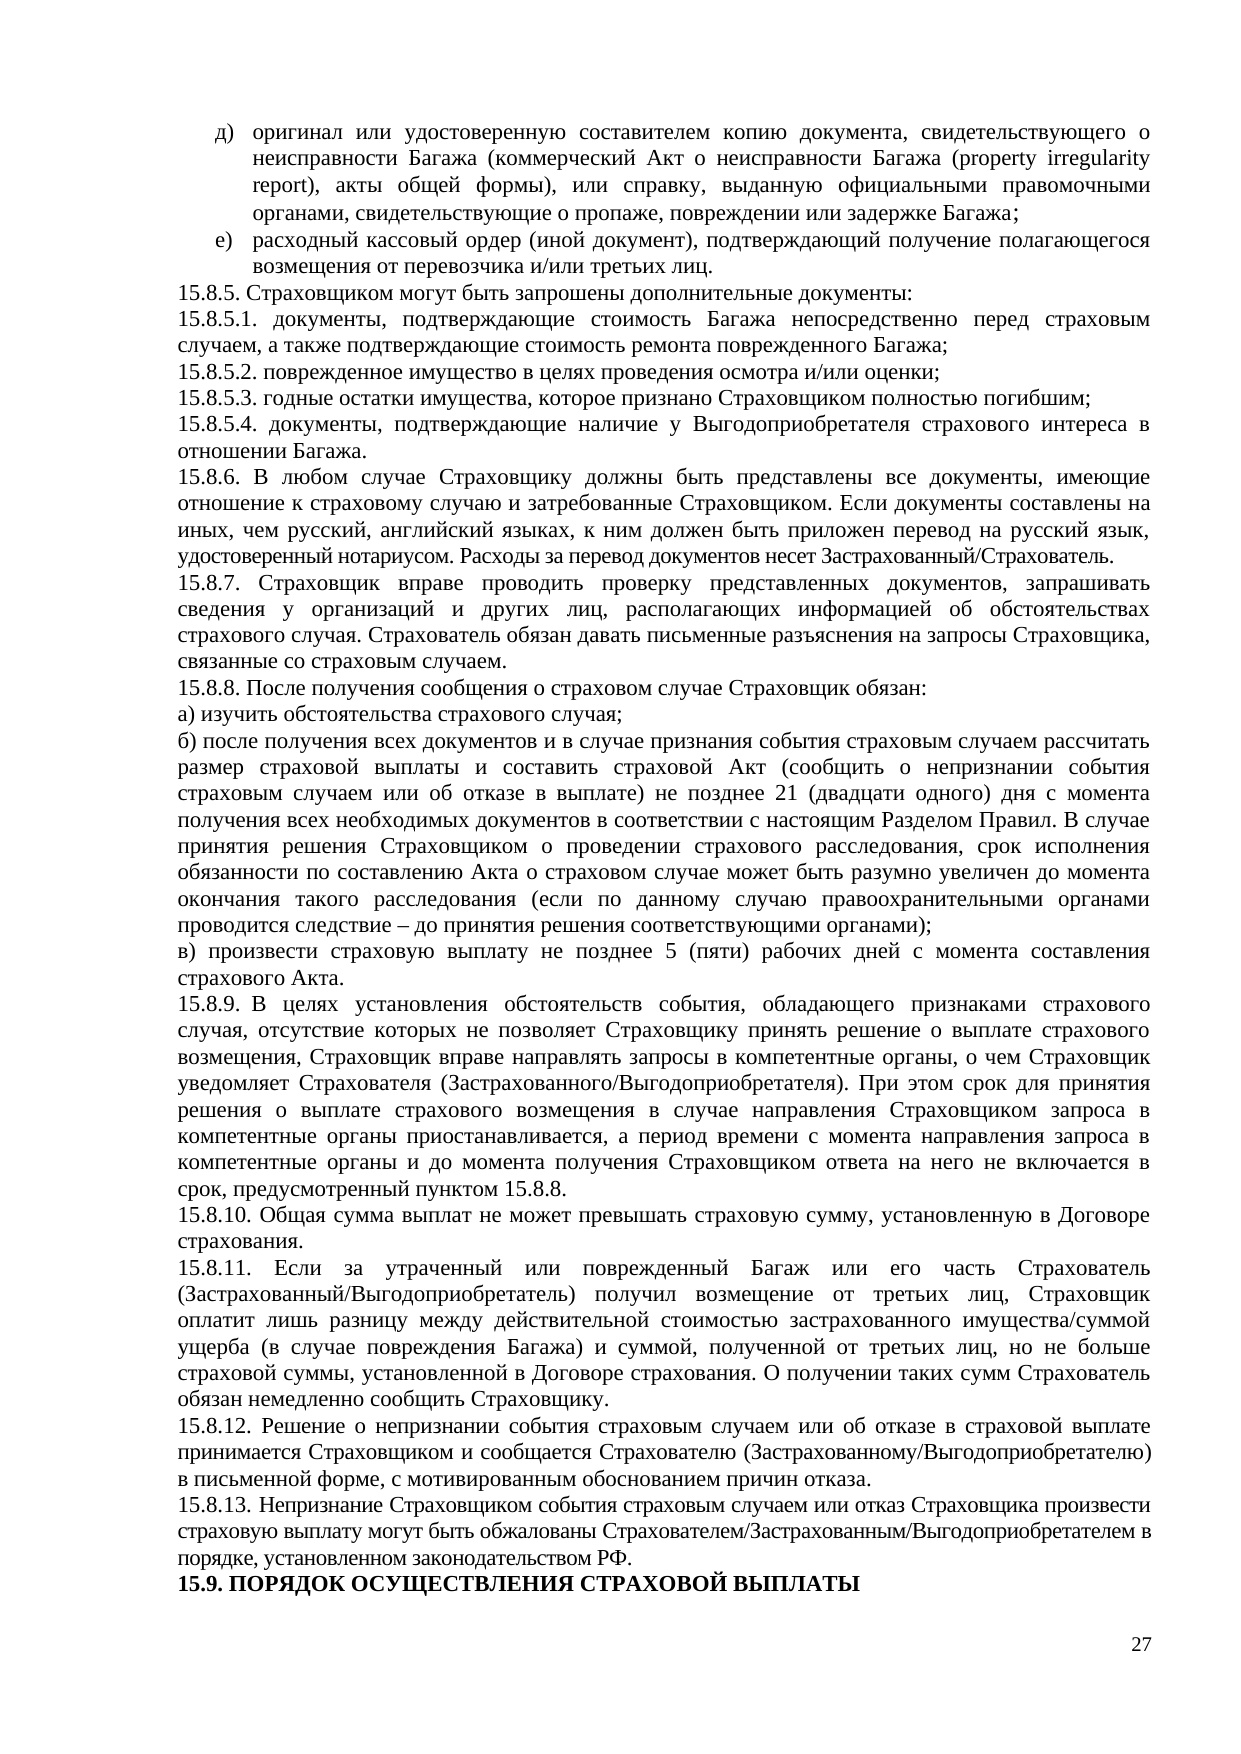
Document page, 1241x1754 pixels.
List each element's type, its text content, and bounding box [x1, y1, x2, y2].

text 15.8.13. Непризнание Страховщиком события страховым случаем или отказ Страховщика произвести страховую выплату могут быть обжалованы Страхователем/Застрахованным/Выгодоприобретателем в порядке, установленном законодательством РФ. [177, 1491, 1152, 1570]
text 15.8.6. В любом случае Страховщику должны быть представлены все документы, имеющие отношение к страховому случаю и затребованные Страховщиком. Если документы составлены на иных, чем русский, английский языках, к ним должен быть приложен перевод на русский язык, удостоверенный нотариусом. Расходы за перевод документов несет Застрахованный/Страхователь. [177, 463, 1152, 568]
text 15.8.8. После получения сообщения о страховом случае Страховщик обязан: [177, 674, 1152, 700]
text 15.8.5.1. документы, подтверждающие стоимость Багажа непосредственно перед страховым случаем, а также подтверждающие стоимость ремонта поврежденного Багажа; [177, 305, 1152, 358]
text б) после получения всех документов и в случае признания события страховым случаем рассчитать размер страховой выплаты и составить страховой Акт (сообщить о непризнании события страховым случаем или об отказе в выплате) не позднее 21 (двадцати одного) дня с момента получения всех необходимых документов в соответствии с настоящим Разделом Правил. В случае принятия решения Страховщиком о проведении страхового расследования, срок исполнения обязанности по составлению Акта о страховом случае может быть разумно увеличен до момента окончания такого расследования (если по данному случаю правоохранительными органами проводится следствие – до принятия решения соответствующими органами); [177, 727, 1152, 937]
text 15.8.7. Страховщик вправе проводить проверку представленных документов, запрашивать сведения у организаций и других лиц, располагающих информацией об обстоятельствах страхового случая. Страхователь обязан давать письменные разъяснения на запросы Страховщика, связанные со страховым случаем. [177, 568, 1152, 674]
text 15.8.5. Страховщиком могут быть запрошены дополнительные документы: [177, 279, 1152, 305]
text 15.8.12. Решение о непризнании события страховым случаем или об отказе в страховой выплате принимается Страховщиком и сообщается Страхователю (Застрахованному/Выгодоприобретателю) в письменной форме, с мотивированным обоснованием причин отказа. [177, 1412, 1152, 1491]
text 15.8.11. Если за утраченный или поврежденный Багаж или его часть Страхователь (Застрахованный/Выгодоприобретатель) получил возмещение от третьих лиц, Страховщик оплатит лишь разницу между действительной стоимостью застрахованного имущества/суммой ущерба (в случае повреждения Багажа) и суммой, полученной от третьих лиц, но не больше страховой суммы, установленной в Договоре страхования. О получении таких сумм Страхователь обязан немедленно сообщить Страховщику. [177, 1254, 1152, 1412]
text 15.8.5.3. годные остатки имущества, которое признано Страховщиком полностью погибшим; [177, 384, 1152, 410]
list расходный кассовый ордер (иной документ), подтверждающий получение полагающегося возмещения от перевозчика и/или третьих лиц. [215, 226, 1152, 279]
text в) произвести страховую выплату не позднее 5 (пяти) рабочих дней с момента составления страхового Акта. [177, 937, 1152, 990]
text а) изучить обстоятельства страхового случая; [177, 700, 1152, 727]
list оригинал или удостоверенную составителем копию документа, свидетельствующего о неисправности Багажа (коммерческий Акт о неисправности Багажа (property irregularity report), акты общей формы), или справку, выданную официальными правомочными органами, свидетельствующие о пропаже, повреждении или задержке Багажа; [215, 118, 1152, 226]
text 15.8.5.4. документы, подтверждающие наличие у Выгодоприобретателя страхового интереса в отношении Багажа. [177, 410, 1152, 463]
text 15.9. ПОРЯДОК ОСУЩЕСТВЛЕНИЯ СТРАХОВОЙ ВЫПЛАТЫ [177, 1570, 1152, 1596]
text 15.8.9. В целях установления обстоятельств события, обладающего признаками страхового случая, отсутствие которых не позволяет Страховщику принять решение о выплате страхового возмещения, Страховщик вправе направлять запросы в компетентные органы, о чем Страховщик уведомляет Страхователя (Застрахованного/Выгодоприобретателя). При этом срок для принятия решения о выплате страхового возмещения в случае направления Страховщиком запроса в компетентные органы приостанавливается, а период времени с момента направления запроса в компетентные органы и до момента получения Страховщиком ответа на него не включается в срок, предусмотренный пунктом 15.8.8. [177, 990, 1152, 1201]
text 15.8.5.2. поврежденное имущество в целях проведения осмотра и/или оценки; [177, 358, 1152, 384]
text 15.8.10. Общая сумма выплат не может превышать страховую сумму, установленную в Договоре страхования. [177, 1201, 1152, 1254]
